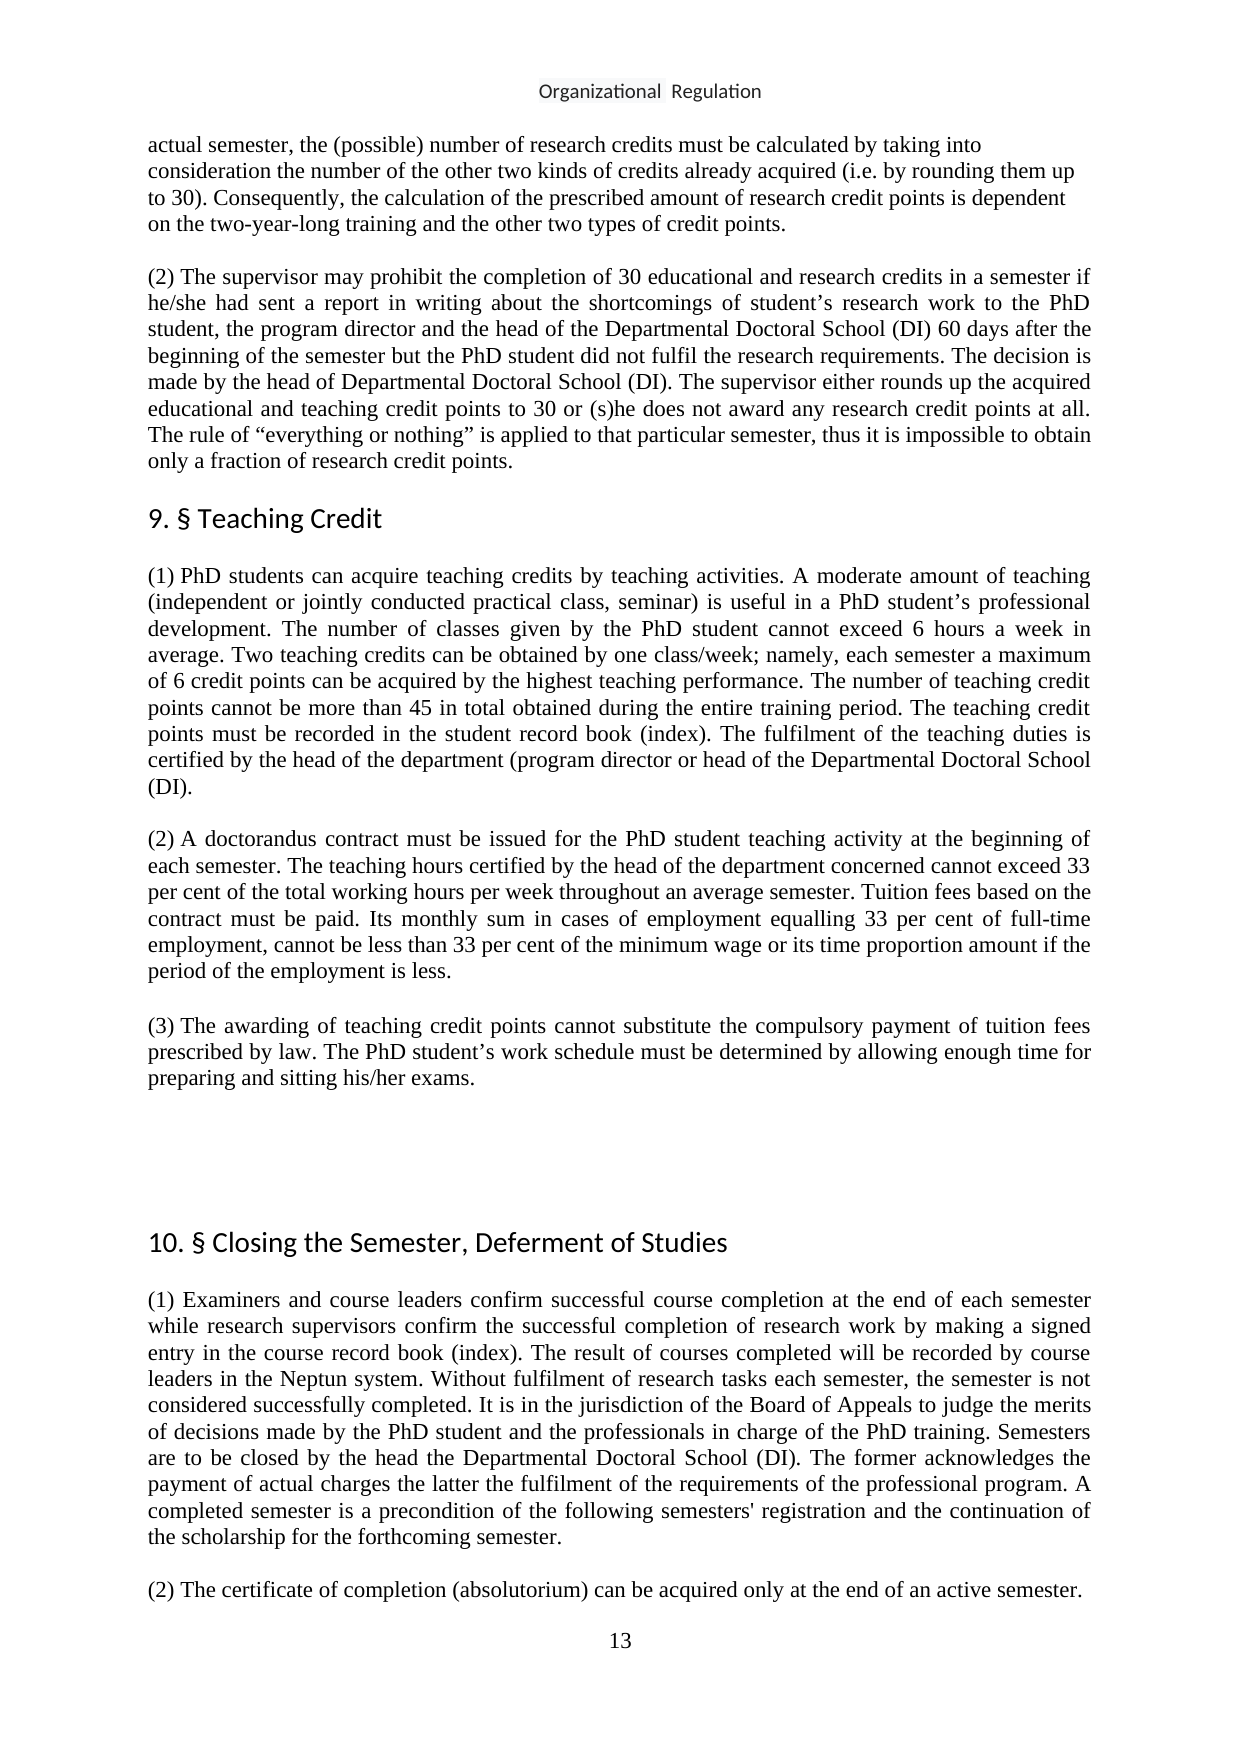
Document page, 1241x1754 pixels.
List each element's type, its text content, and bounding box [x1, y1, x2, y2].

text (2) A doctorandus contract must be issued for the PhD student teaching activity at the beginning of each semester. The teaching hours certified by the head of the department concerned cannot exceed 33 per cent of the total working hours per week throughout an average semester. Tuition fees based on the contract must be paid. Its monthly sum in cases of employment equalling 33 per cent of full-time employment, cannot be less than 33 per cent of the minimum wage or its time proportion amount if the period of the employment is less. [148, 826, 1093, 984]
text (1) PhD students can acquire teaching credits by teaching activities. A moderate amount of teaching (independent or jointly conducted practical class, seminar) is useful in a PhD student’s professional development. The number of classes given by the PhD student cannot exceed 6 hours a week in average. Two teaching credits can be obtained by one class/week; namely, each semester a maximum of 6 credit points can be acquired by the highest teaching performance. The number of teaching credit points cannot be more than 45 in total obtained during the entire training period. The teaching credit points must be recorded in the student record book (index). The fulfilment of the teaching duties is certified by the head of the department (program director or head of the Departmental Doctoral School (DI). [148, 562, 1093, 799]
text 9. § Teaching Credit [148, 500, 1093, 536]
text (1) Examiners and course leaders confirm successful course completion at the end of each semester while research supervisors confirm the successful completion of research work by making a signed entry in the course record book (index). The result of courses completed will be recorded by course leaders in the Neptun system. Without fulfilment of research tasks each semester, the semester is not considered successfully completed. It is in the jurisdiction of the Board of Appeals to judge the merits of decisions made by the PhD student and the professionals in charge of the PhD training. Semesters are to be closed by the head the Departmental Doctoral School (DI). The former acknowledges the payment of actual charges the latter the fulfilment of the requirements of the professional program. A completed semester is a precondition of the following semesters' registration and the continuation of the scholarship for the forthcoming semester. [148, 1286, 1093, 1549]
text (2) The supervisor may prohibit the completion of 30 educational and research credits in a semester if he/she had sent a report in writing about the shortcomings of student’s research work to the PhD student, the program director and the head of the Departmental Doctoral School (DI) 60 days after the beginning of the semester but the PhD student did not fulfil the research requirements. The decision is made by the head of Departmental Doctoral School (DI). The supervisor either rounds up the acquired educational and teaching credit points to 30 or (s)he does not award any research credit points at all. The rule of “everything or nothing” is applied to that particular semester, thus it is impossible to obtain only a fraction of research credit points. [148, 263, 1093, 474]
text 10. § Closing the Semester, Deferment of Studies [148, 1224, 1093, 1259]
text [148, 131, 1093, 236]
text (2) The certificate of completion (absolutorium) can be acquired only at the end of an active semester. [148, 1576, 1093, 1602]
text (3) The awarding of teaching credit points cannot substitute the compulsory payment of tuition fees prescribed by law. The PhD student’s work schedule must be determined by allowing enough time for preparing and sitting his/her exams. [148, 1012, 1093, 1091]
